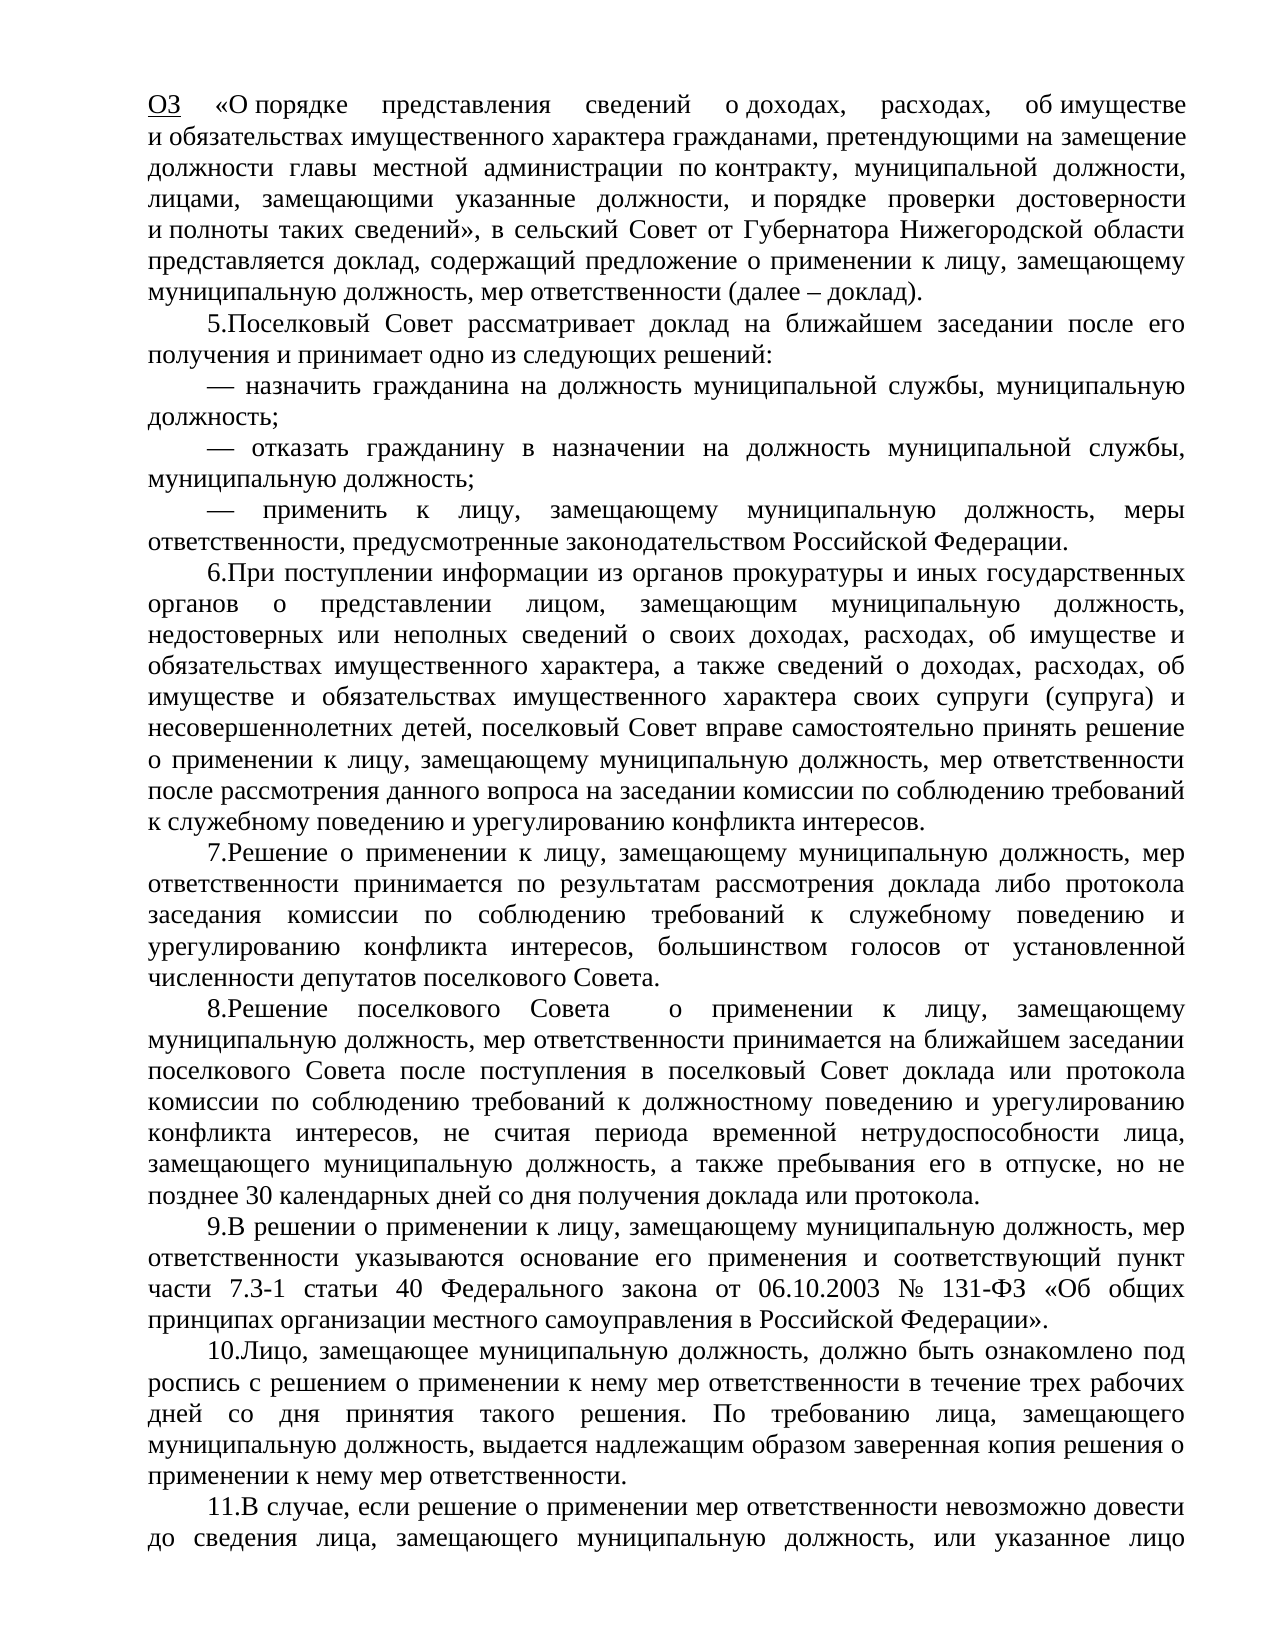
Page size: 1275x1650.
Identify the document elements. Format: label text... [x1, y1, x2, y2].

text — назначить гражданина на должность муниципальной службы, муниципальную должность; [148, 369, 1186, 431]
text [148, 1490, 1186, 1552]
text 5.Поселковый Совет рассматривает доклад на ближайшем заседании после его получения и принимает одно из следующих решений: [148, 307, 1186, 369]
text 10.Лицо, замещающее муниципальную должность, должно быть ознакомлено под роспись с решением о применении к нему мер ответственности в течение трех рабочих дней со дня принятия такого решения. По требованию лица, замещающего муниципальную должность, выдается надлежащим образом заверенная копия решения о применении к нему мер ответственности. [148, 1334, 1186, 1490]
text 9.В решении о применении к лицу, замещающему муниципальную должность, мер ответственности указываются основание его применения и соответствующий пункт части 7.3-1 статьи 40 Федерального закона от 06.10.2003 № 131-ФЗ «Об общих принципах организации местного самоуправления в Российской Федерации». [148, 1210, 1186, 1334]
text 7.Решение о применении к лицу, замещающему муниципальную должность, мер ответственности принимается по результатам рассмотрения доклада либо протокола заседания комиссии по соблюдению требований к служебному поведению и урегулированию конфликта интересов, большинством голосов от установленной численности депутатов поселкового Совета. [148, 836, 1186, 992]
text 6.При поступлении информации из органов прокуратуры и иных государственных органов о представлении лицом, замещающим муниципальную должность, недостоверных или неполных сведений о своих доходах, расходах, об имуществе и обязательствах имущественного характера, а также сведений о доходах, расходах, об имуществе и обязательствах имущественного характера своих супруги (супруга) и несовершеннолетних детей, поселковый Совет вправе самостоятельно принять решение о применении к лицу, замещающему муниципальную должность, мер ответственности после рассмотрения данного вопроса на заседании комиссии по соблюдению требований к служебному поведению и урегулированию конфликта интересов. [148, 556, 1186, 836]
text — отказать гражданину в назначении на должность муниципальной службы, муниципальную должность; [148, 431, 1186, 493]
text 8.Решение поселкового Совета о применении к лицу, замещающему муниципальную должность, мер ответственности принимается на ближайшем заседании поселкового Совета после поступления в поселковый Совет доклада или протокола комиссии по соблюдению требований к должностному поведению и урегулированию конфликта интересов, не считая периода временной нетрудоспособности лица, замещающего муниципальную должность, а также пребывания его в отпуске, но не позднее 30 календарных дней со дня получения доклада или протокола. [148, 992, 1186, 1210]
text — применить к лицу, замещающему муниципальную должность, меры ответственности, предусмотренные законодательством Российской Федерации. [148, 493, 1186, 556]
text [148, 89, 1186, 307]
